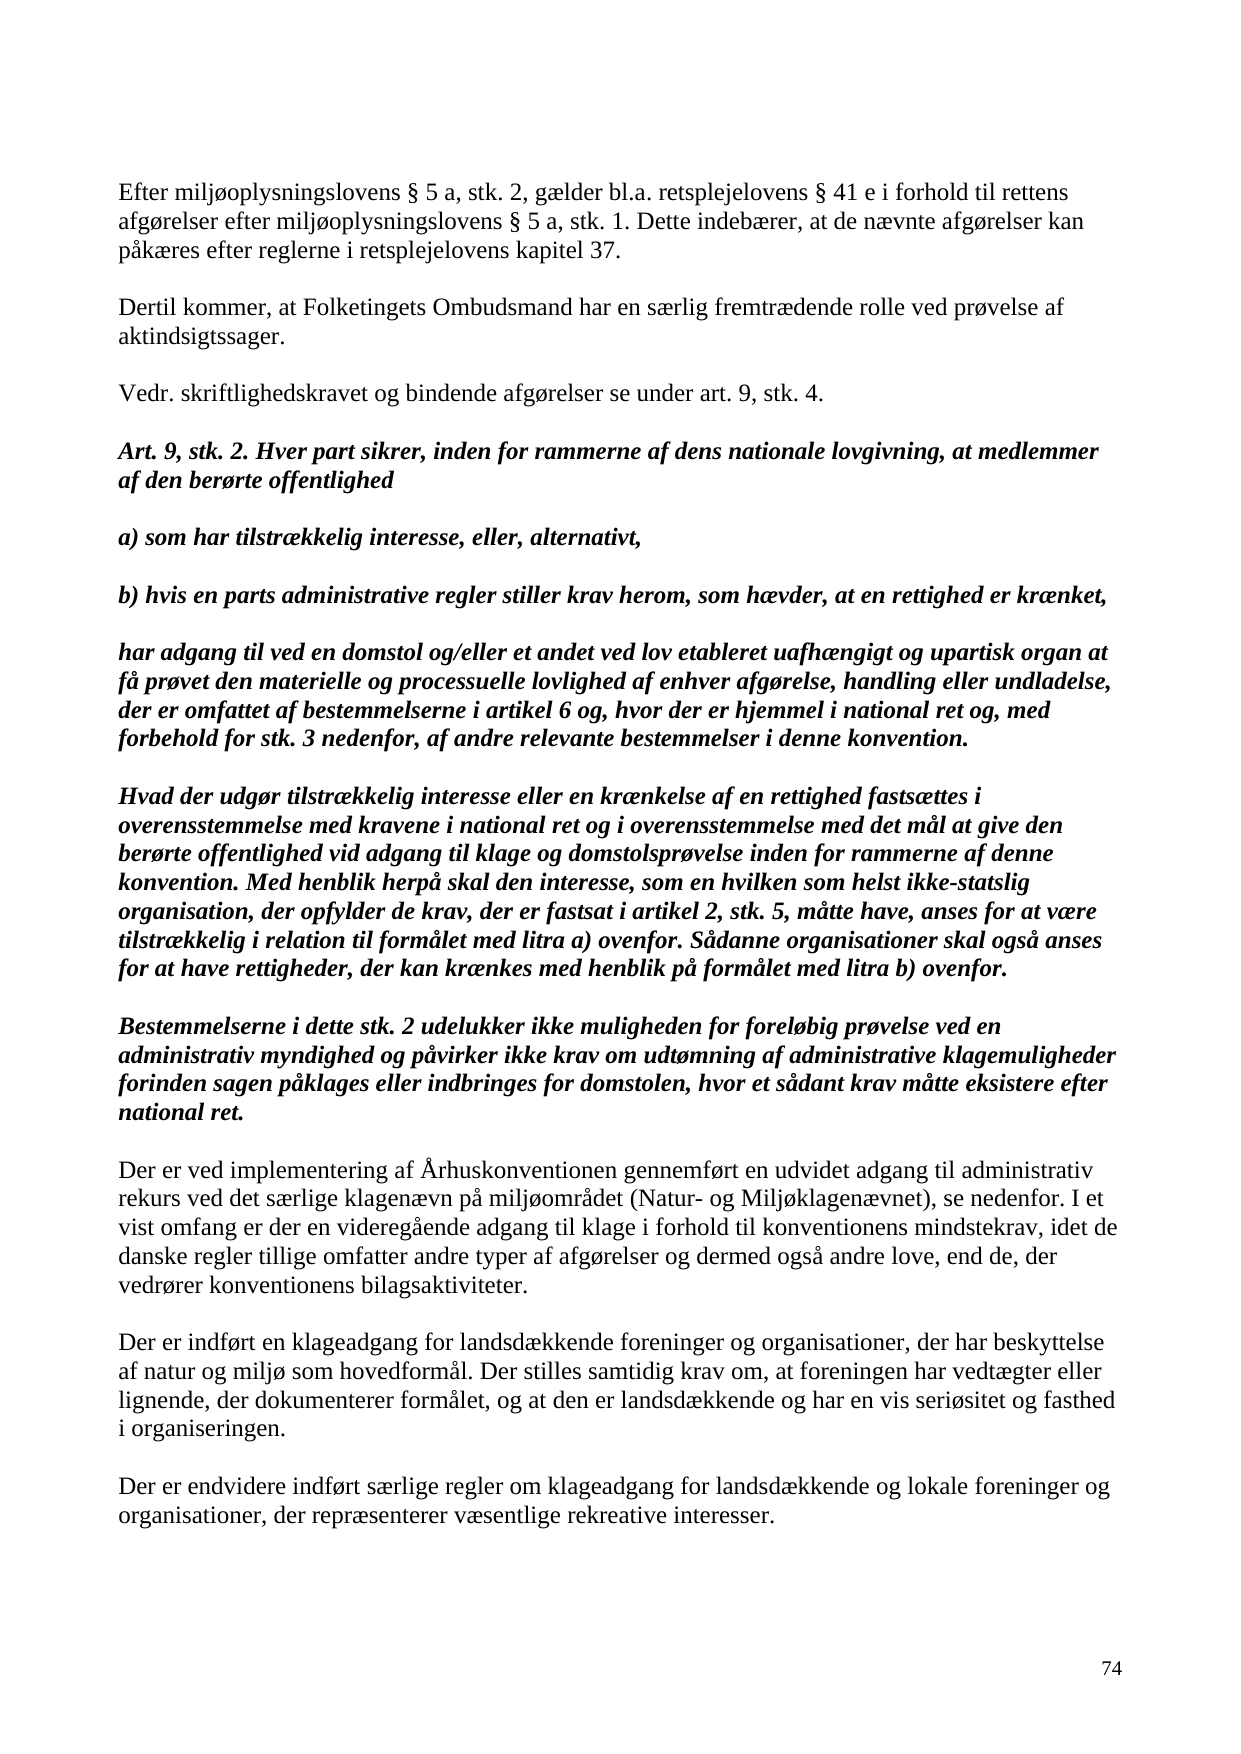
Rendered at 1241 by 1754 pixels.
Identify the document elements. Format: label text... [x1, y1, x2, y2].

text Efter miljøoplysningslovens § 5 a, stk. 2, gælder bl.a. retsplejelovens § 41 e i forhold til rettens afgørelser efter miljøoplysningslovens § 5 a, stk. 1. Dette indebærer, at de nævnte afgørelser kan påkæres efter reglerne i retsplejelovens kapitel 37. [118, 177, 1122, 263]
text Der er ved implementering af Århuskonventionen gennemført en udvidet adgang til administrativ rekurs ved det særlige klagenævn på miljøområdet (Natur- og Miljøklagenævnet), se nedenfor. I et vist omfang er der en videregående adgang til klage i forhold til konventionens mindstekrav, idet de danske regler tillige omfatter andre typer af afgørelser og dermed også andre love, end de, der vedrører konventionens bilagsaktiviteter. [118, 1155, 1122, 1298]
text Der er endvidere indført særlige regler om klageadgang for landsdækkende og lokale foreninger og organisationer, der repræsenterer væsentlige rekreative interesser. [118, 1471, 1122, 1528]
text Dertil kommer, at Folketingets Ombudsmand har en særlig fremtrædende rolle ved prøvelse af aktindsigtssager. [118, 292, 1122, 350]
text Art. 9, stk. 2. Hver part sikrer, inden for rammerne af dens nationale lovgivning, at medlemmer af den berørte offentlighed [118, 436, 1122, 493]
text a) som har tilstrækkelig interesse, eller, alternativt, [118, 522, 1122, 551]
text Hvad der udgør tilstrækkelig interesse eller en krænkelse af en rettighed fastsættes i overensstemmelse med kravene i national ret og i overensstemmelse med det mål at give den berørte offentlighed vid adgang til klage og domstolsprøvelse inden for rammerne af denne konvention. Med henblik herpå skal den interesse, som en hvilken som helst ikke-statslig organisation, der opfylder de krav, der er fastsat i artikel 2, stk. 5, måtte have, anses for at være tilstrækkelig i relation til formålet med litra a) ovenfor. Sådanne organisationer skal også anses for at have rettigheder, der kan krænkes med henblik på formålet med litra b) ovenfor. [118, 781, 1122, 982]
text Bestemmelserne i dette stk. 2 udelukker ikke muligheden for foreløbig prøvelse ved en administrativ myndighed og påvirker ikke krav om udtømning af administrative klagemuligheder forinden sagen påklages eller indbringes for domstolen, hvor et sådant krav måtte eksistere efter national ret. [118, 1011, 1122, 1126]
text Vedr. skriftlighedskravet og bindende afgørelser se under art. 9, stk. 4. [118, 378, 1122, 407]
text Der er indført en klageadgang for landsdækkende foreninger og organisationer, der har beskyttelse af natur og miljø som hovedformål. Der stilles samtidig krav om, at foreningen har vedtægter eller lignende, der dokumenterer formålet, og at den er landsdækkende og har en vis seriøsitet og fasthed i organiseringen. [118, 1327, 1122, 1442]
text b) hvis en parts administrative regler stiller krav herom, som hævder, at en rettighed er krænket, [118, 580, 1122, 608]
text har adgang til ved en domstol og/eller et andet ved lov etableret uafhængigt og upartisk organ at få prøvet den materielle og processuelle lovlighed af enhver afgørelse, handling eller undladelse, der er omfattet af bestemmelserne i artikel 6 og, hvor der er hjemmel i national ret og, med forbehold for stk. 3 nedenfor, af andre relevante bestemmelser i denne konvention. [118, 637, 1122, 752]
